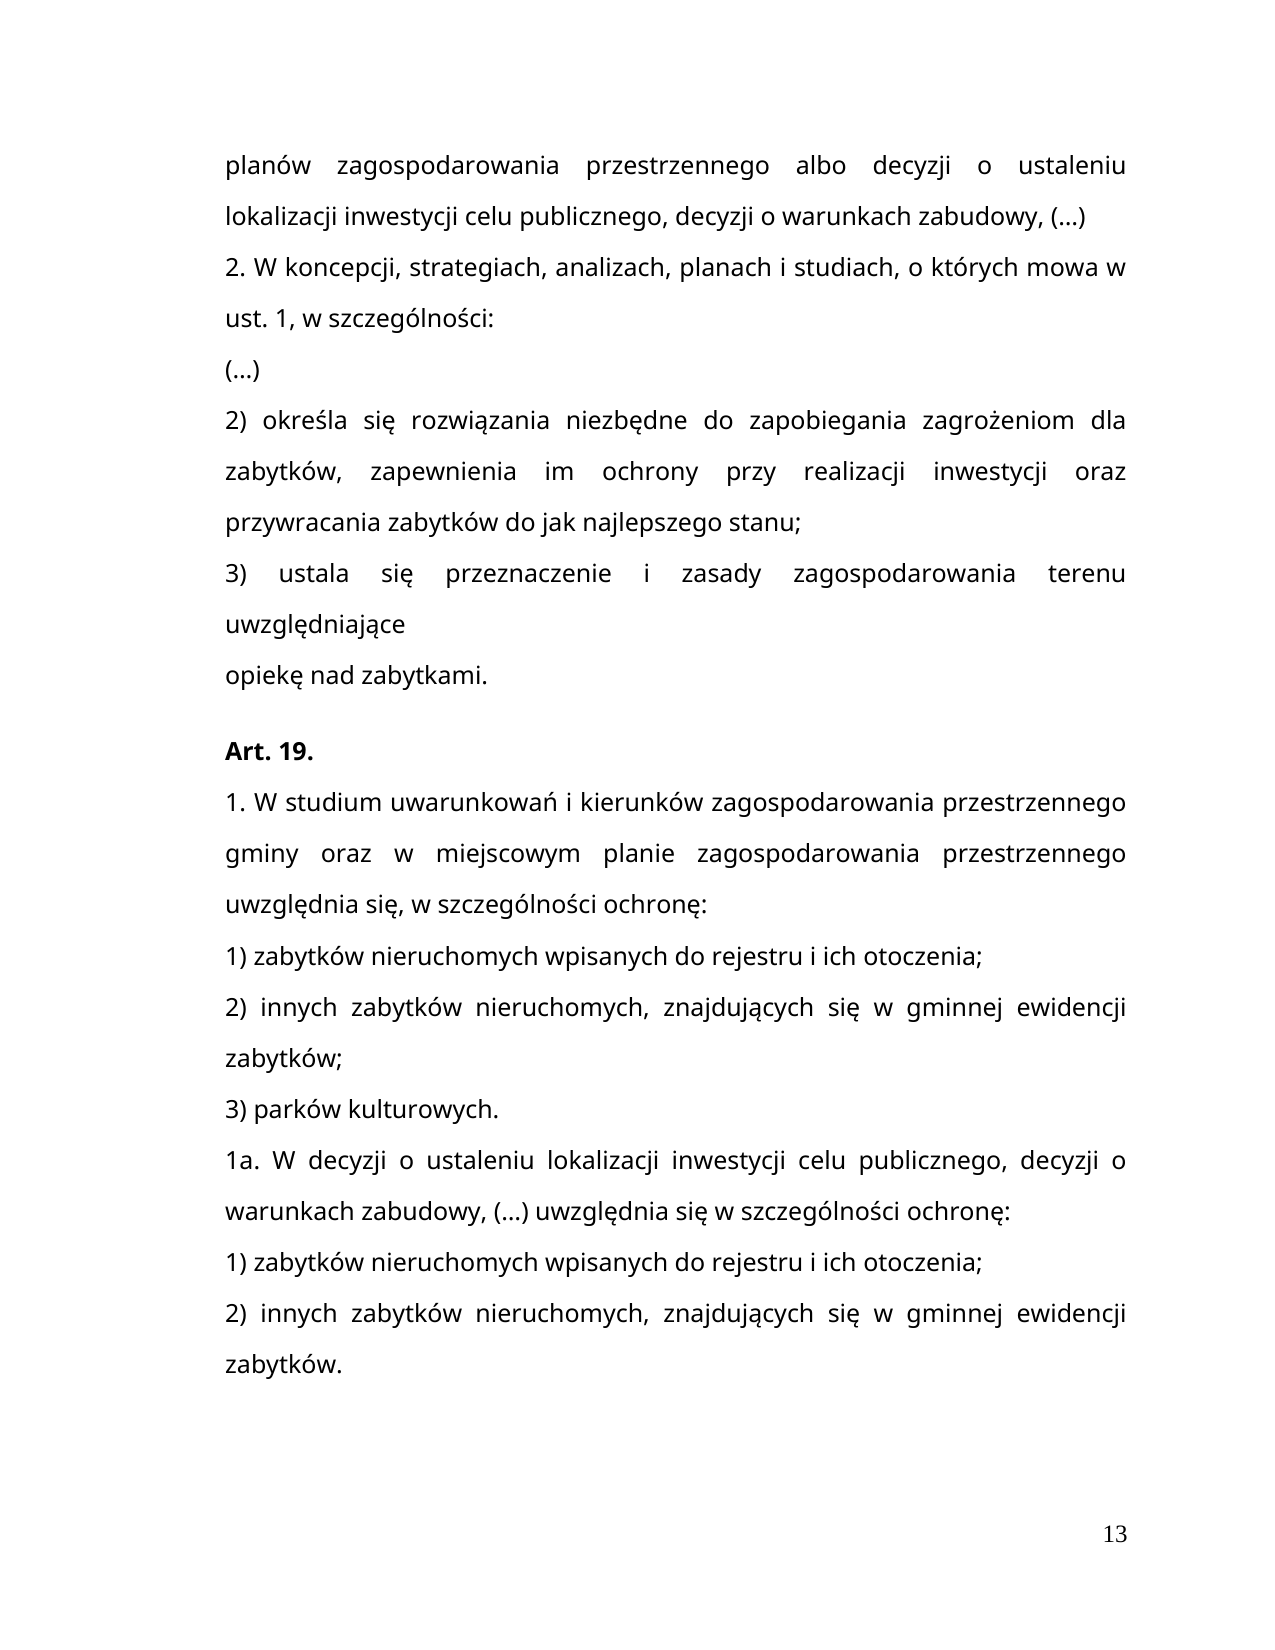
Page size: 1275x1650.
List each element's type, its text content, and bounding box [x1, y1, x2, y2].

text 3) parków kulturowych. [225, 1091, 1127, 1125]
text 2) innych zabytków nieruchomych, znajdujących się w gminnej ewidencji zabytków. [225, 1296, 1127, 1381]
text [225, 148, 1127, 233]
text (…) [225, 352, 1127, 386]
text 2. W koncepcji, strategiach, analizach, planach i studiach, o których mowa w ust. 1, w szczególności: [225, 250, 1127, 335]
text 1) zabytków nieruchomych wpisanych do rejestru i ich otoczenia; [225, 1244, 1127, 1278]
text 2) innych zabytków nieruchomych, znajdujących się w gminnej ewidencji zabytków; [225, 989, 1127, 1074]
text Art. 19. [225, 734, 1127, 768]
text opiekę nad zabytkami. [225, 658, 1127, 692]
text 3) ustala się przeznaczenie i zasady zagospodarowania terenu uwzględniające [225, 556, 1127, 641]
text 1) zabytków nieruchomych wpisanych do rejestru i ich otoczenia; [225, 938, 1127, 972]
text 1. W studium uwarunkowań i kierunków zagospodarowania przestrzennego gminy oraz w miejscowym planie zagospodarowania przestrzennego uwzględnia się, w szczególności ochronę: [225, 785, 1127, 921]
text 1a. W decyzji o ustaleniu lokalizacji inwestycji celu publicznego, decyzji o warunkach zabudowy, (…) uwzględnia się w szczególności ochronę: [225, 1142, 1127, 1227]
text 2) określa się rozwiązania niezbędne do zapobiegania zagrożeniom dla zabytków, zapewnienia im ochrony przy realizacji inwestycji oraz przywracania zabytków do jak najlepszego stanu; [225, 403, 1127, 539]
